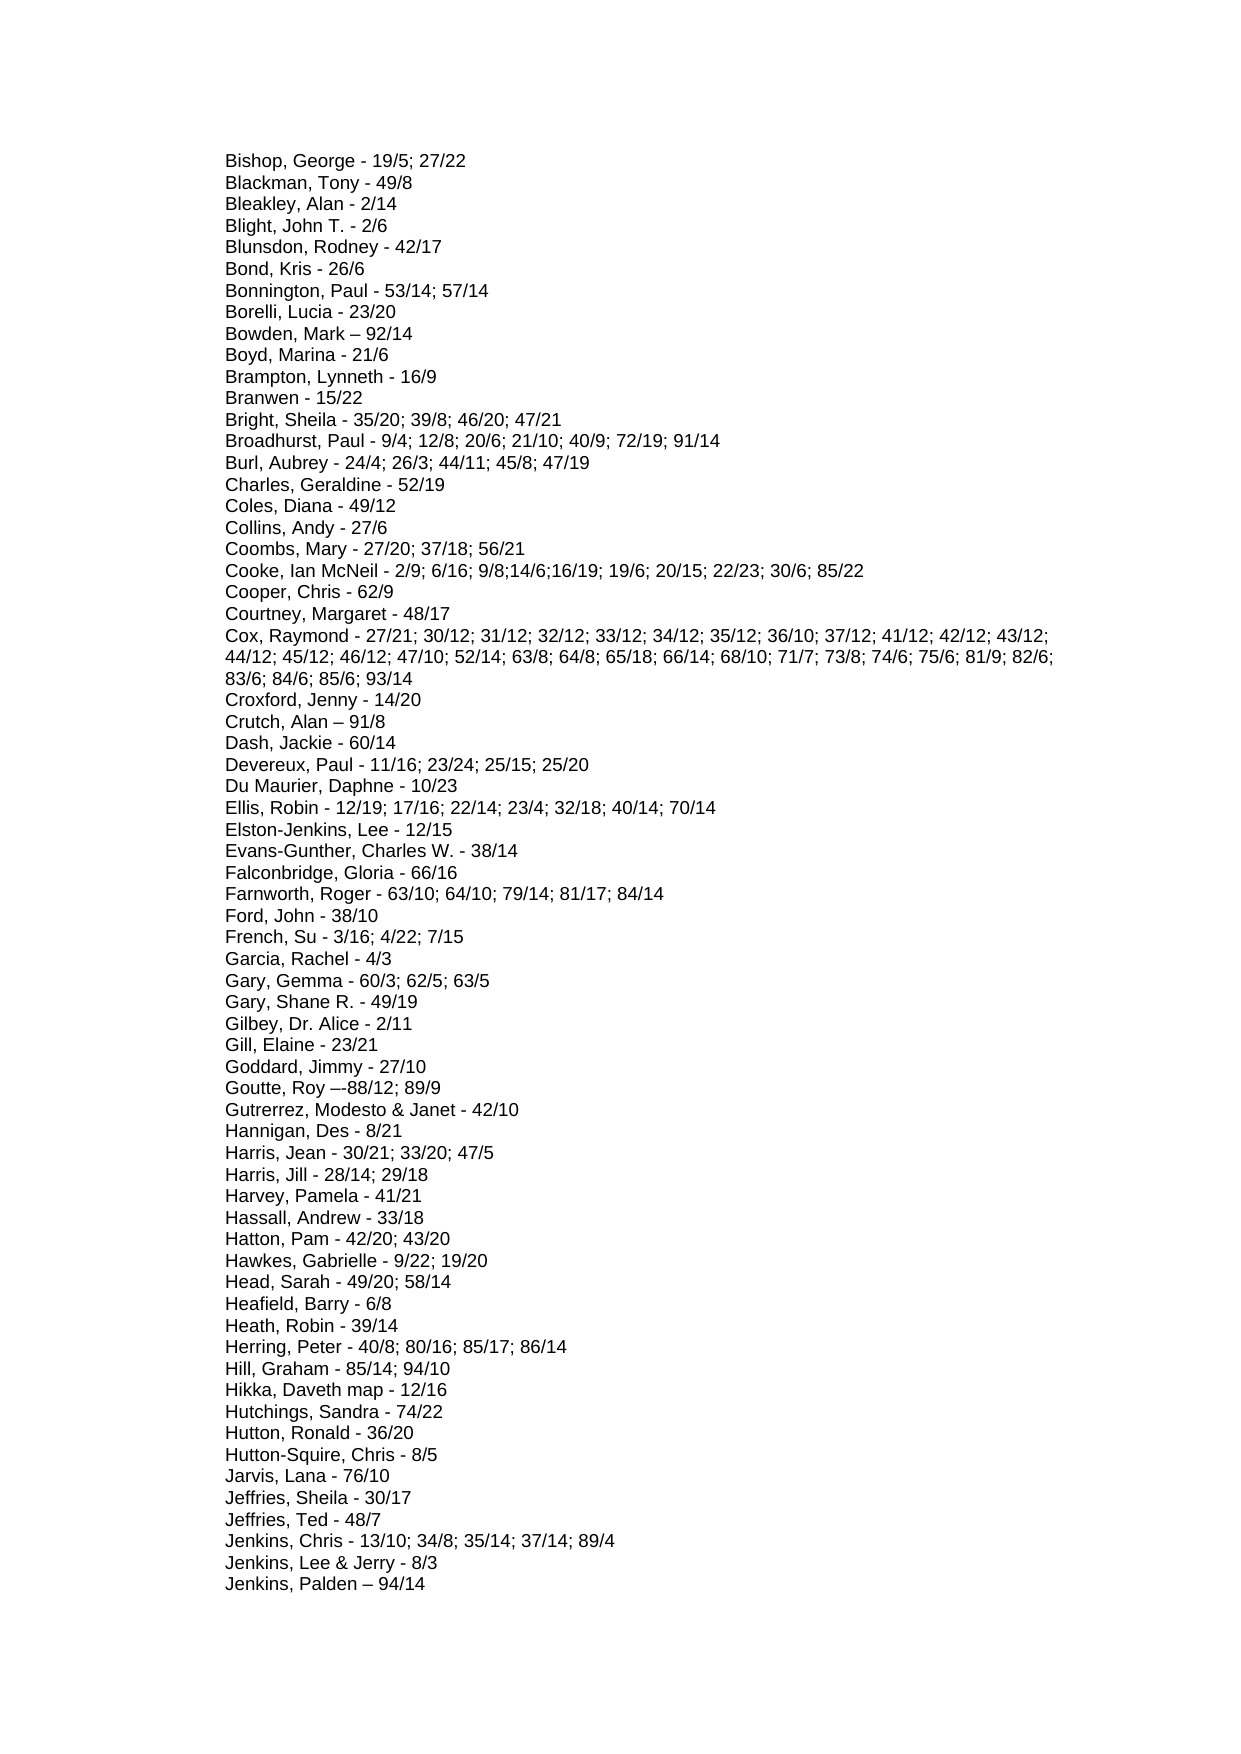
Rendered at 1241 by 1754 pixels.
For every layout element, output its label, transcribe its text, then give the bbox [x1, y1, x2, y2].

text Cox, Raymond - 27/21; 30/12; 31/12; 32/12; 33/12; 34/12; 35/12; 36/10; 37/12; 41/12; 42/12; 43/12; 44/12; 45/12; 46/12; 47/10; 52/14; 63/8; 64/8; 65/18; 66/14; 68/10; 71/7; 73/8; 74/6; 75/6; 81/9; 82/6; 83/6; 84/6; 85/6; 93/14 [225, 624, 1090, 689]
text Hill, Graham - 85/14; 94/10 [225, 1357, 1090, 1379]
text Gutrerrez, Modesto & Janet - 42/10 [225, 1099, 1090, 1120]
text Bond, Kris - 26/6 [225, 258, 1090, 279]
text Hatton, Pam - 42/20; 43/20 [225, 1228, 1090, 1250]
text Hassall, Andrew - 33/18 [225, 1207, 1090, 1228]
text Bleakley, Alan - 2/14 [225, 193, 1090, 215]
text Jenkins, Lee & Jerry - 8/3 [225, 1552, 1090, 1573]
text Devereux, Paul - 11/16; 23/24; 25/15; 25/20 [225, 754, 1090, 775]
text Gary, Shane R. - 49/19 [225, 991, 1090, 1012]
text Gill, Elaine - 23/21 [225, 1034, 1090, 1056]
text Ellis, Robin - 12/19; 17/16; 22/14; 23/4; 32/18; 40/14; 70/14 [225, 797, 1090, 818]
text Coombs, Mary - 27/20; 37/18; 56/21 [225, 538, 1090, 560]
text Jenkins, Chris - 13/10; 34/8; 35/14; 37/14; 89/4 [225, 1530, 1090, 1552]
text Collins, Andy - 27/6 [225, 517, 1090, 538]
text Broadhurst, Paul - 9/4; 12/8; 20/6; 21/10; 40/9; 72/19; 91/14 [225, 430, 1090, 452]
text Courtney, Margaret - 48/17 [225, 603, 1090, 624]
text Bishop, George - 19/5; 27/22 [225, 150, 1090, 172]
text Evans-Gunther, Charles W. - 38/14 [225, 840, 1090, 862]
text Falconbridge, Gloria - 66/16 [225, 862, 1090, 883]
text Jeffries, Ted - 48/7 [225, 1508, 1090, 1530]
text Crutch, Alan – 91/8 [225, 711, 1090, 732]
text Hawkes, Gabrielle - 9/22; 19/20 [225, 1250, 1090, 1271]
text Coles, Diana - 49/12 [225, 495, 1090, 517]
text Harvey, Pamela - 41/21 [225, 1185, 1090, 1207]
text Blackman, Tony - 49/8 [225, 172, 1090, 193]
text Borelli, Lucia - 23/20 [225, 301, 1090, 322]
text Hutchings, Sandra - 74/22 [225, 1401, 1090, 1422]
text Blight, John T. - 2/6 [225, 215, 1090, 236]
text Jeffries, Sheila - 30/17 [225, 1487, 1090, 1508]
text Goutte, Roy –-88/12; 89/9 [225, 1077, 1090, 1099]
text Croxford, Jenny - 14/20 [225, 689, 1090, 711]
text Boyd, Marina - 21/6 [225, 344, 1090, 366]
text Cooper, Chris - 62/9 [225, 581, 1090, 603]
text Harris, Jean - 30/21; 33/20; 47/5 [225, 1142, 1090, 1163]
text Head, Sarah - 49/20; 58/14 [225, 1271, 1090, 1293]
text Cooke, Ian McNeil - 2/9; 6/16; 9/8;14/6;16/19; 19/6; 20/15; 22/23; 30/6; 85/22 [225, 560, 1090, 581]
text Bonnington, Paul - 53/14; 57/14 [225, 279, 1090, 301]
text Elston-Jenkins, Lee - 12/15 [225, 818, 1090, 840]
text Herring, Peter - 40/8; 80/16; 85/17; 86/14 [225, 1336, 1090, 1357]
text Farnworth, Roger - 63/10; 64/10; 79/14; 81/17; 84/14 [225, 883, 1090, 905]
text Ford, John - 38/10 [225, 905, 1090, 926]
text Branwen - 15/22 [225, 387, 1090, 409]
text Gary, Gemma - 60/3; 62/5; 63/5 [225, 969, 1090, 991]
text Burl, Aubrey - 24/4; 26/3; 44/11; 45/8; 47/19 [225, 452, 1090, 473]
text Harris, Jill - 28/14; 29/18 [225, 1163, 1090, 1185]
text Hutton-Squire, Chris - 8/5 [225, 1444, 1090, 1465]
text Gilbey, Dr. Alice - 2/11 [225, 1012, 1090, 1034]
text Hikka, Daveth map - 12/16 [225, 1379, 1090, 1401]
text Hutton, Ronald - 36/20 [225, 1422, 1090, 1444]
text Heath, Robin - 39/14 [225, 1314, 1090, 1336]
text Bowden, Mark – 92/14 [225, 322, 1090, 344]
text Brampton, Lynneth - 16/9 [225, 366, 1090, 387]
text Heafield, Barry - 6/8 [225, 1293, 1090, 1314]
text Jenkins, Palden – 94/14 [225, 1573, 1090, 1595]
text Garcia, Rachel - 4/3 [225, 948, 1090, 969]
text Charles, Geraldine - 52/19 [225, 473, 1090, 495]
text Du Maurier, Daphne - 10/23 [225, 775, 1090, 797]
text French, Su - 3/16; 4/22; 7/15 [225, 926, 1090, 948]
text Blunsdon, Rodney - 42/17 [225, 236, 1090, 258]
text Bright, Sheila - 35/20; 39/8; 46/20; 47/21 [225, 409, 1090, 430]
text Hannigan, Des - 8/21 [225, 1120, 1090, 1142]
text Dash, Jackie - 60/14 [225, 732, 1090, 754]
text Goddard, Jimmy - 27/10 [225, 1056, 1090, 1077]
text Jarvis, Lana - 76/10 [225, 1465, 1090, 1487]
